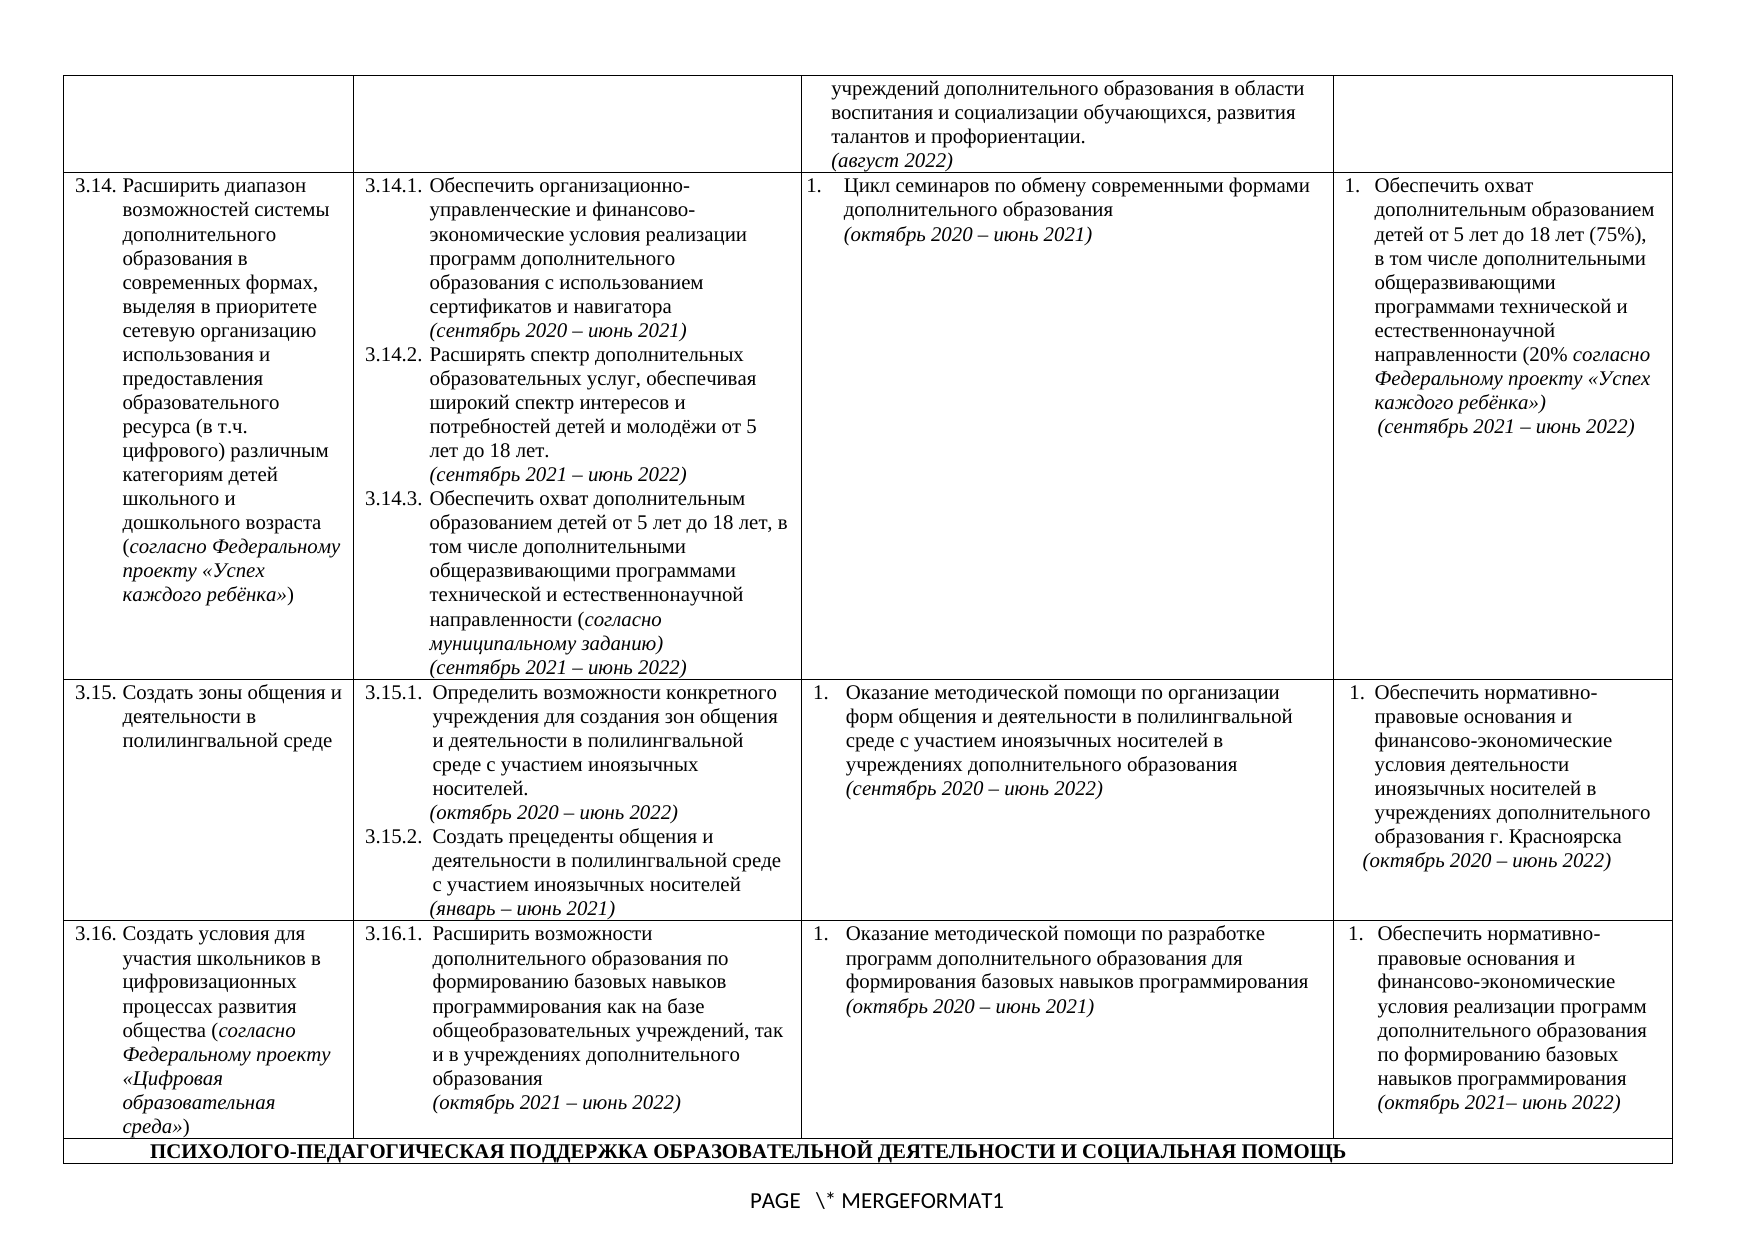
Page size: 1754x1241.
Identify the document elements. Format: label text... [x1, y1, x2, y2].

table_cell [354, 76, 801, 172]
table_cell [802, 76, 1333, 172]
table_cell Расширить диапазон возможностей системы дополнительного образования в современных формах, выделяя в приоритете сетевую организацию использования и предоставления образовательного ресурса (в т.ч. цифрового) различным категориям детей школьного и дошкольного возраста (согласно Федеральному проекту «Успех каждого ребёнка») [64, 173, 353, 679]
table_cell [64, 76, 353, 172]
table_cell Создать зоны общения и деятельности в полилингвальной среде [64, 680, 353, 920]
table_cell Оказание методической помощи по организации форм общения и деятельности в полилингвальной среде с участием иноязычных носителей в учреждениях дополнительного образования (сентябрь 2020 – июнь 2022) [802, 680, 1333, 920]
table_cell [1334, 76, 1672, 172]
table_cell Цикл семинаров по обмену современными формами дополнительного образования (октябрь 2020 – июнь 2021) [802, 173, 1333, 679]
table_cell Расширить возможности дополнительного образования по формированию базовых навыков программирования как на базе общеобразовательных учреждений, так и в учреждениях дополнительного образования (октябрь 2021 – июнь 2022) [354, 921, 801, 1138]
table_cell Определить возможности конкретного учреждения для создания зон общения и деятельности в полилингвальной среде с участием иноязычных носителей. (октябрь 2020 – июнь 2022) Создать прецеденты общения и деятельности в полилингвальной среде с участием иноязычных носителей (январь – июнь 2021) [354, 680, 801, 920]
table_cell Обеспечить организационно-управленческие и финансово-экономические условия реализации программ дополнительного образования с использованием сертификатов и навигатора (сентябрь 2020 – июнь 2021) Расширять спектр дополнительных образовательных услуг, обеспечивая широкий спектр интересов и потребностей детей и молодёжи от 5 лет до 18 лет. (сентябрь 2021 – июнь 2022) Обеспечить охват дополнительным образованием детей от 5 лет до 18 лет, в том числе дополнительными общеразвивающими программами технической и естественнонаучной направленности (согласно муниципальному заданию) (сентябрь 2021 – июнь 2022) [354, 173, 801, 679]
table_cell Обеспечить нормативно-правовые основания и финансово-экономические условия деятельности иноязычных носителей в учреждениях дополнительного образования г. Красноярска (октябрь 2020 – июнь 2022) [1334, 680, 1672, 920]
table_cell Оказание методической помощи по разработке программ дополнительного образования для формирования базовых навыков программирования (октябрь 2020 – июнь 2021) [802, 921, 1333, 1138]
table_cell Обеспечить охват дополнительным образованием детей от 5 лет до 18 лет (75%), в том числе дополнительными общеразвивающими программами технической и естественнонаучной направленности (20% согласно Федеральному проекту «Успех каждого ребёнка») (сентябрь 2021 – июнь 2022) [1334, 173, 1672, 679]
table_cell ПСИХОЛОГО-ПЕДАГОГИЧЕСКАЯ ПОДДЕРЖКА ОБРАЗОВАТЕЛЬНОЙ ДЕЯТЕЛЬНОСТИ И СОЦИАЛЬНАЯ ПОМОЩЬ [64, 1139, 1672, 1163]
table_cell Обеспечить нормативно-правовые основания и финансово-экономические условия реализации программ дополнительного образования по формированию базовых навыков программирования (октябрь 2021– июнь 2022) [1334, 921, 1672, 1138]
table_cell Создать условия для участия школьников в цифровизационных процессах развития общества (согласно Федеральному проекту «Цифровая образовательная среда») [64, 921, 353, 1138]
